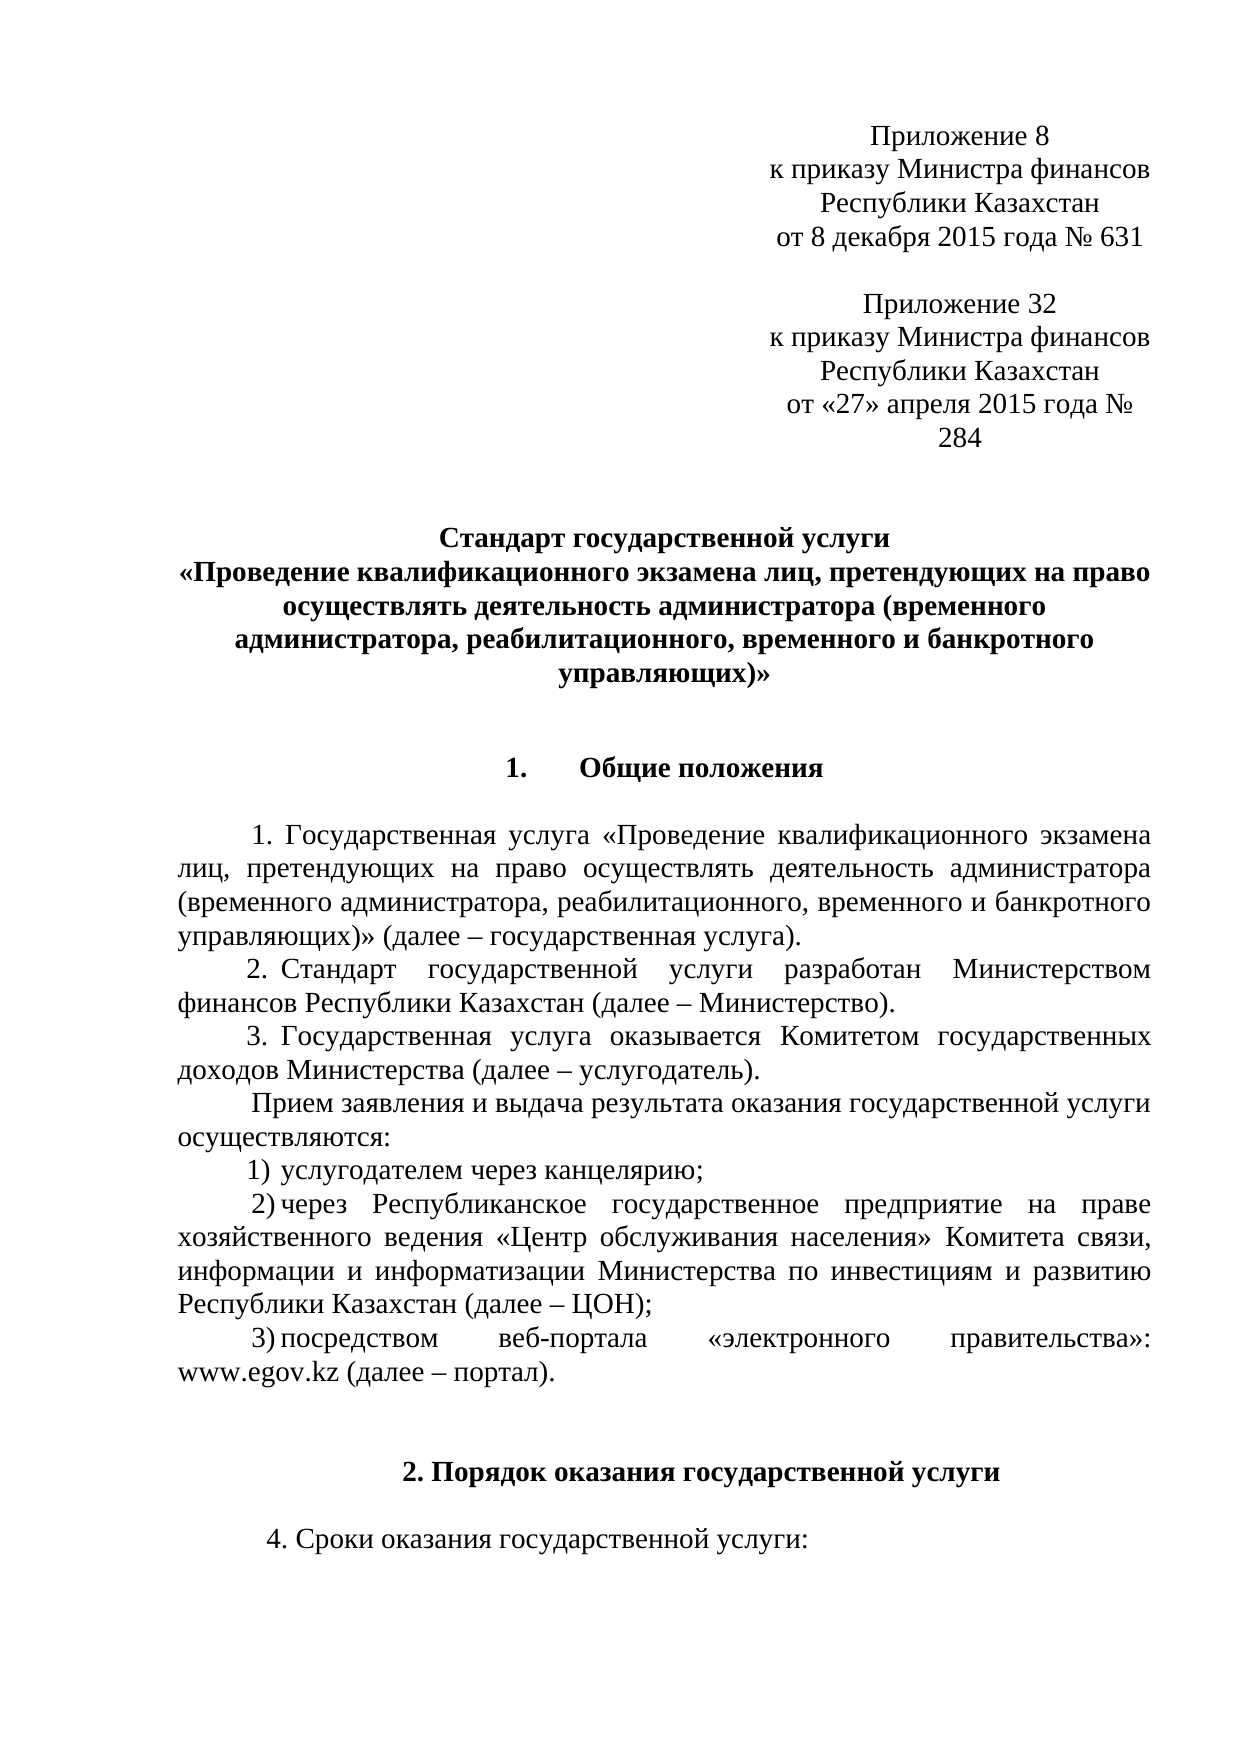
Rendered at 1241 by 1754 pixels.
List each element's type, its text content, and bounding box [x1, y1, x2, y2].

text 2. Порядок оказания государственной услуги [251, 1454, 1152, 1488]
list Государственная услуга оказывается Комитетом государственных доходов Министерства (далее – услугодатель). [177, 1018, 1152, 1085]
text Республики Казахстан [768, 185, 1152, 219]
list через Республиканское государственное предприятие на праве хозяйственного ведения «Центр обслуживания населения» Комитета связи, информации и информатизации Министерства по инвестициям и развитию Республики Казахстан (далее – ЦОН); [177, 1186, 1152, 1320]
text от 8 декабря 2015 года № 631 [768, 219, 1152, 252]
list посредством веб-портала «электронного правительства»: www.egov.kz (далее – портал). [177, 1320, 1152, 1387]
list Сроки оказания государственной услуги: [266, 1521, 1152, 1555]
text Приложение 32 [768, 286, 1152, 319]
text «Проведение квалификационного экзамена лиц, претендующих на право осуществлять деятельность администратора (временного администратора, реабилитационного, временного и банкротного управляющих)» [177, 554, 1152, 688]
text от «27» апреля 2015 года № 284 [768, 386, 1152, 453]
list Стандарт государственной услуги разработан Министерством финансов Республики Казахстан (далее – Министерство). [177, 951, 1152, 1018]
text Стандарт государственной услуги [177, 521, 1152, 554]
list Общие положения [177, 750, 1152, 783]
text 1. Государственная услуга «Проведение квалификационного экзамена лиц, претендующих на право осуществлять деятельность администратора (временного администратора, реабилитационного, временного и банкротного управляющих)» (далее – государственная услуга). [177, 817, 1152, 951]
text Республики Казахстан [768, 353, 1152, 386]
text Прием заявления и выдача результата оказания государственной услуги осуществляются: [177, 1085, 1152, 1152]
text Приложение 8 [768, 118, 1152, 152]
text к приказу Министра финансов [768, 319, 1152, 353]
list услугодателем через канцелярию; [246, 1152, 1152, 1186]
text к приказу Министра финансов [768, 152, 1152, 185]
